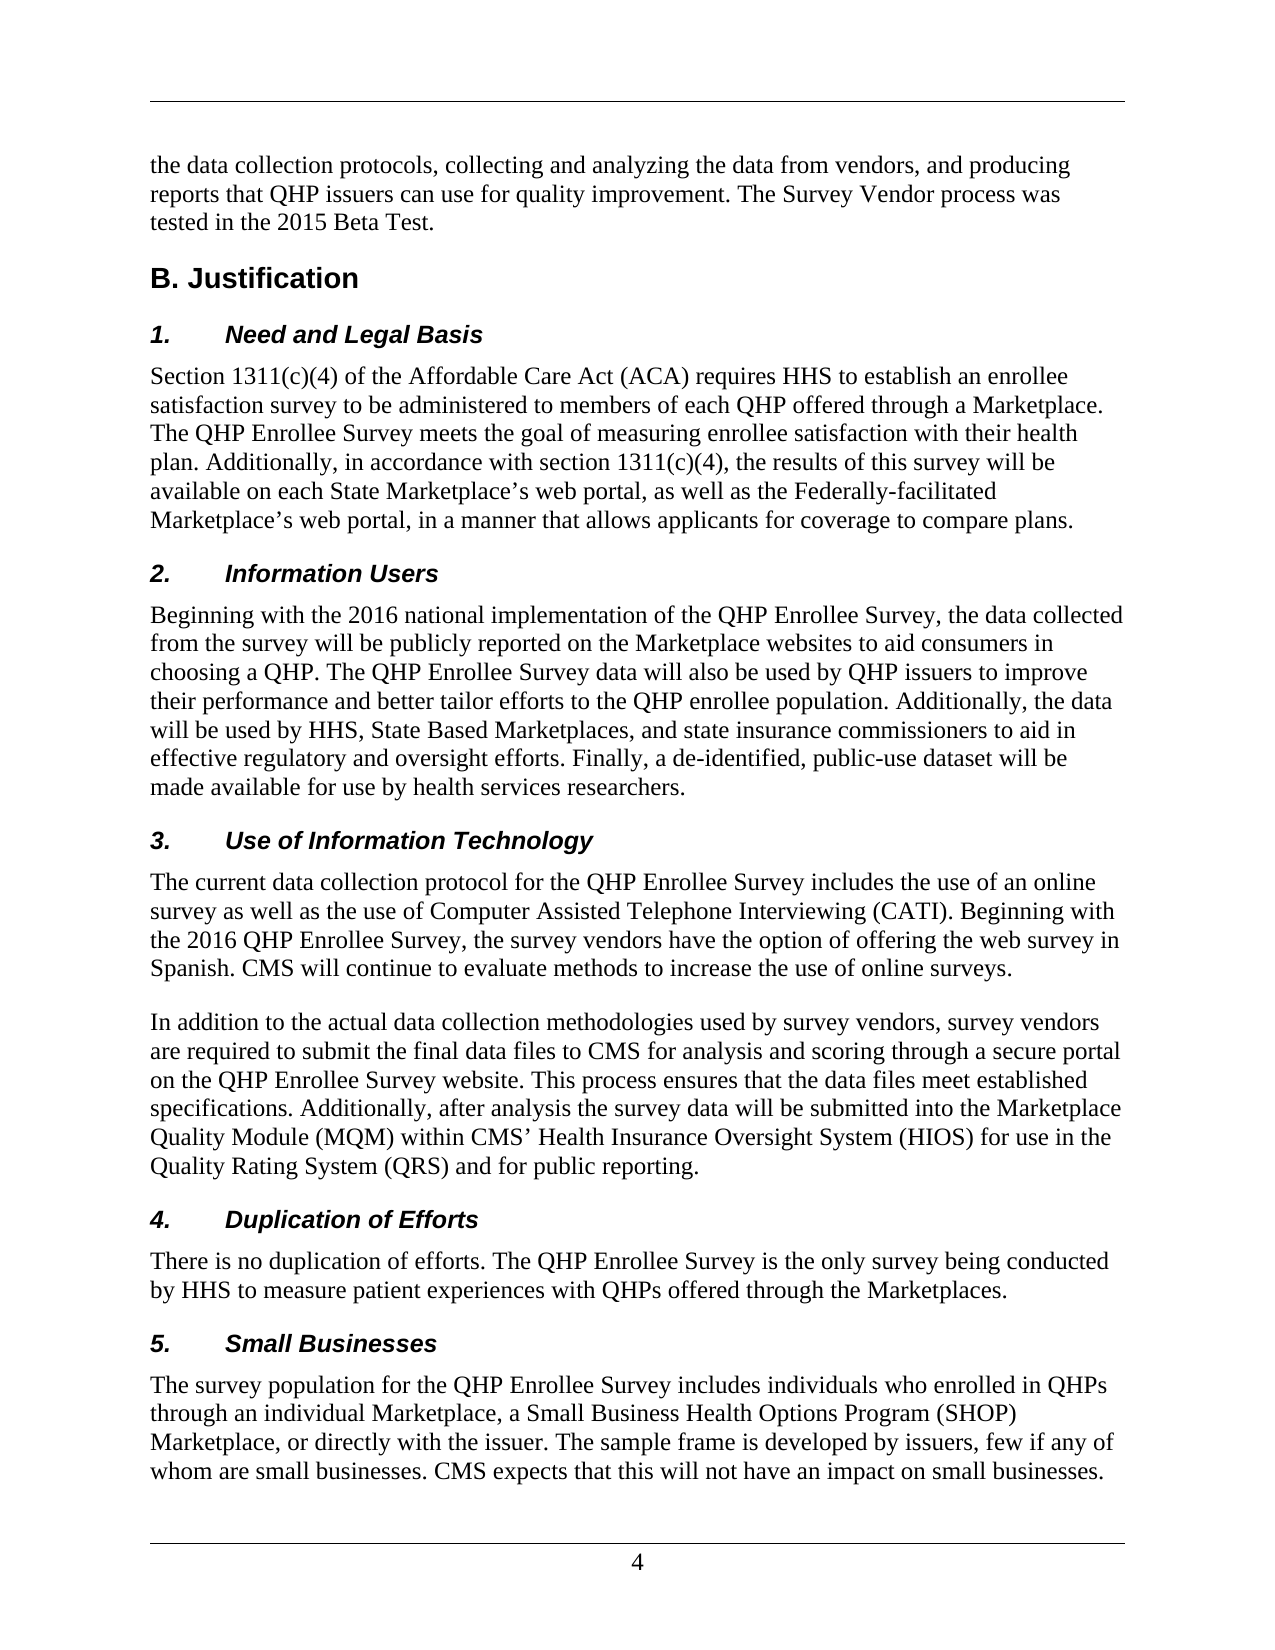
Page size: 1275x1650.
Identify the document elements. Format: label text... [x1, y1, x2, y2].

subtitle B. Justification [150, 261, 1125, 295]
subtitle 3. Use of Information Technology [150, 826, 1125, 855]
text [150, 1370, 1125, 1485]
text Section 1311(c)(4) of the Affordable Care Act (ACA) requires HHS to establish an enrollee satisfaction survey to be administered to members of each QHP offered through a Marketplace. The QHP Enrollee Survey meets the goal of measuring enrollee satisfaction with their health plan. Additionally, in accordance with section 1311(c)(4), the results of this survey will be available on each State Marketplace’s web portal, as well as the Federally-facilitated Marketplace’s web portal, in a manner that allows applicants for coverage to compare plans. [150, 361, 1125, 533]
subtitle 2. Information Users [150, 558, 1125, 587]
subtitle 1. Need and Legal Basis [150, 320, 1125, 348]
subtitle 5. Small Businesses [150, 1328, 1125, 1357]
text Beginning with the 2016 national implementation of the QHP Enrollee Survey, the data collected from the survey will be publicly reported on the Marketplace websites to aid consumers in choosing a QHP. The QHP Enrollee Survey data will also be used by QHP issuers to improve their performance and better tailor efforts to the QHP enrollee population. Additionally, the data will be used by HHS, State Based Marketplaces, and state insurance commissioners to aid in effective regulatory and oversight efforts. Finally, a de-identified, public-use dataset will be made available for use by health services researchers. [150, 600, 1125, 801]
text In addition to the actual data collection methodologies used by survey vendors, survey vendors are required to submit the final data files to CMS for analysis and scoring through a secure portal on the QHP Enrollee Survey website. This process ensures that the data files meet established specifications. Additionally, after analysis the survey data will be submitted into the Marketplace Quality Module (MQM) within CMS’ Health Insurance Oversight System (HIOS) for use in the Quality Rating System (QRS) and for public reporting. [150, 1007, 1125, 1180]
text The current data collection protocol for the QHP Enrollee Survey includes the use of an online survey as well as the use of Computer Assisted Telephone Interviewing (CATI). Beginning with the 2016 QHP Enrollee Survey, the survey vendors have the option of offering the web survey in Spanish. CMS will continue to evaluate methods to increase the use of online surveys. [150, 867, 1125, 982]
text There is no duplication of efforts. The QHP Enrollee Survey is the only survey being conducted by HHS to measure patient experiences with QHPs offered through the Marketplaces. [150, 1246, 1125, 1303]
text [150, 150, 1125, 236]
subtitle 4. Duplication of Efforts [150, 1205, 1125, 1233]
